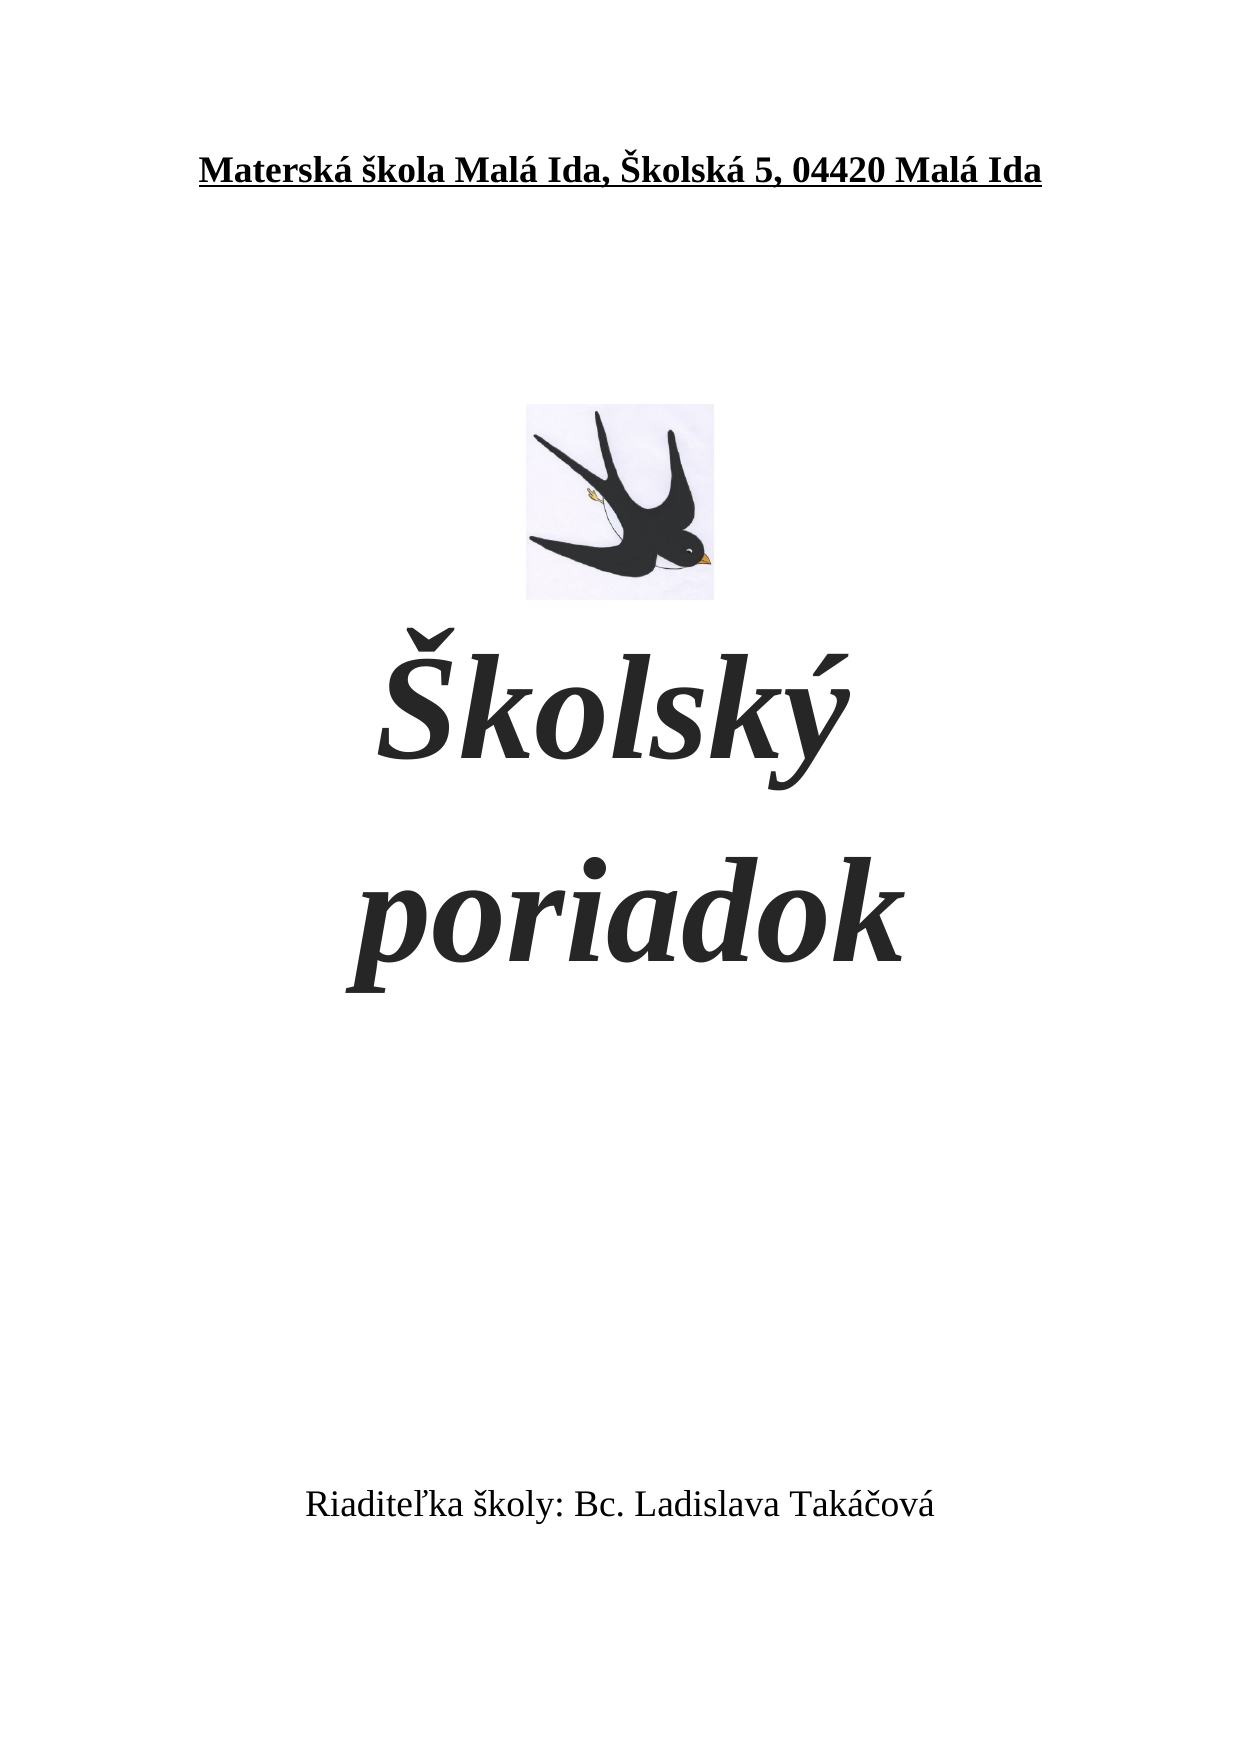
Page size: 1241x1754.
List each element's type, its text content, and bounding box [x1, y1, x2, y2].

text poriadok [148, 822, 1093, 994]
picture [526, 404, 715, 600]
text Riaditeľka školy: Bc. Ladislava Takáčová [148, 1481, 1093, 1524]
text Školský [148, 619, 1093, 791]
text Materská škola Malá Ida, Školská 5, 04420 Malá Ida [148, 148, 1093, 191]
